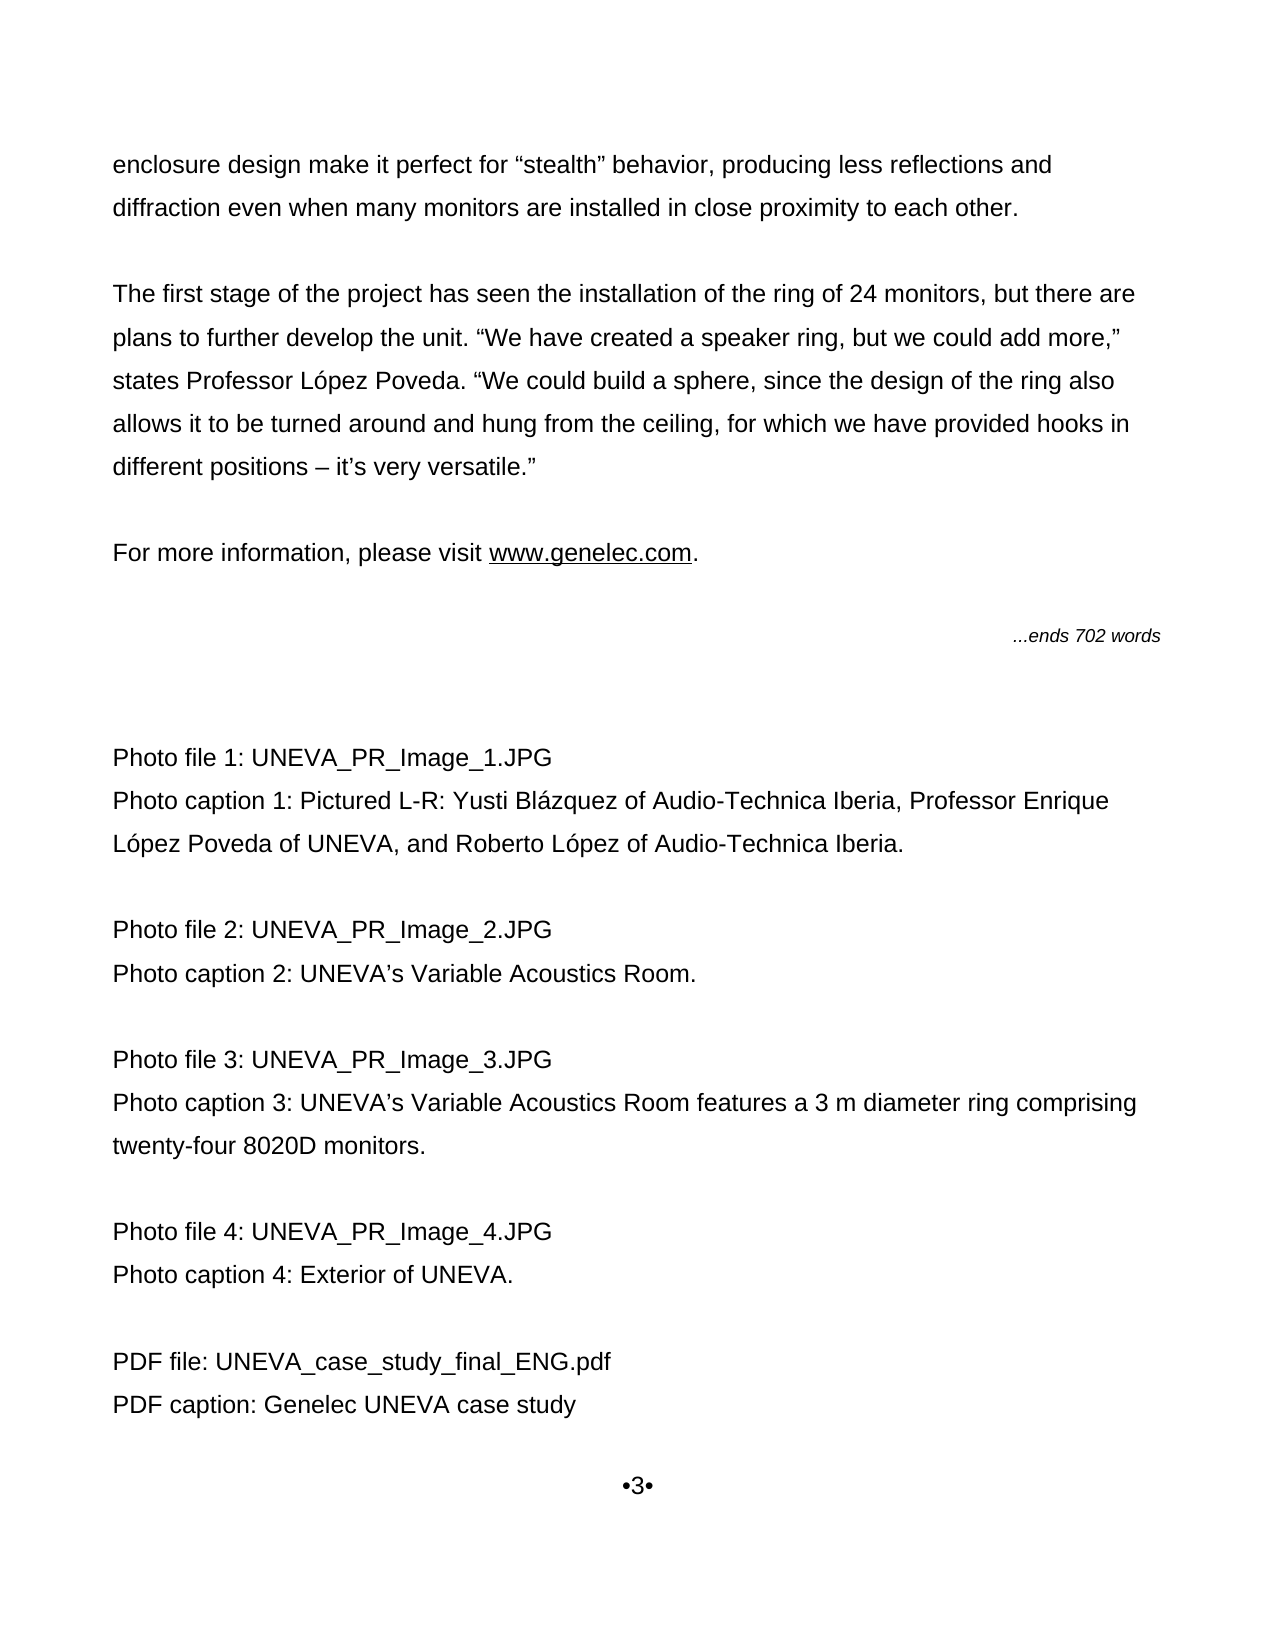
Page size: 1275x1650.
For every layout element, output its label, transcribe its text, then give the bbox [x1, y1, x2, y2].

text Photo caption 4: Exterior of UNEVA. [112, 1260, 1162, 1289]
text ...ends 702 words [112, 624, 1162, 646]
text PDF file: UNEVA_case_study_final_ENG.pdf [112, 1347, 1162, 1375]
text Photo caption 2: UNEVA’s Variable Acoustics Room. [112, 958, 1162, 987]
text PDF caption: Genelec UNEVA case study [112, 1390, 1162, 1418]
text Photo file 1: UNEVA_PR_Image_1.JPG [112, 743, 1162, 772]
text Photo file 3: UNEVA_PR_Image_3.JPG [112, 1045, 1162, 1073]
text The first stage of the project has seen the installation of the ring of 24 monitors, but there are plans to further develop the unit. “We have created a speaker ring, but we could add more,” states Professor López Poveda. “We could build a sphere, since the design of the ring also allows it to be turned around and hung from the ceiling, for which we have provided hooks in different positions – it’s very versatile.” [112, 279, 1162, 481]
text Photo file 4: UNEVA_PR_Image_4.JPG [112, 1217, 1162, 1246]
text Photo caption 3: UNEVA’s Variable Acoustics Room features a 3 m diameter ring comprising twenty-four 8020D monitors. [112, 1088, 1162, 1160]
text For more information, please visit www.genelec.com. [112, 538, 1162, 567]
text Photo caption 1: Pictured L-R: Yusti Blázquez of Audio-Technica Iberia, Professor Enrique López Poveda of UNEVA, and Roberto López of Audio-Technica Iberia. [112, 786, 1162, 858]
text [112, 150, 1162, 222]
text Photo file 2: UNEVA_PR_Image_2.JPG [112, 915, 1162, 944]
